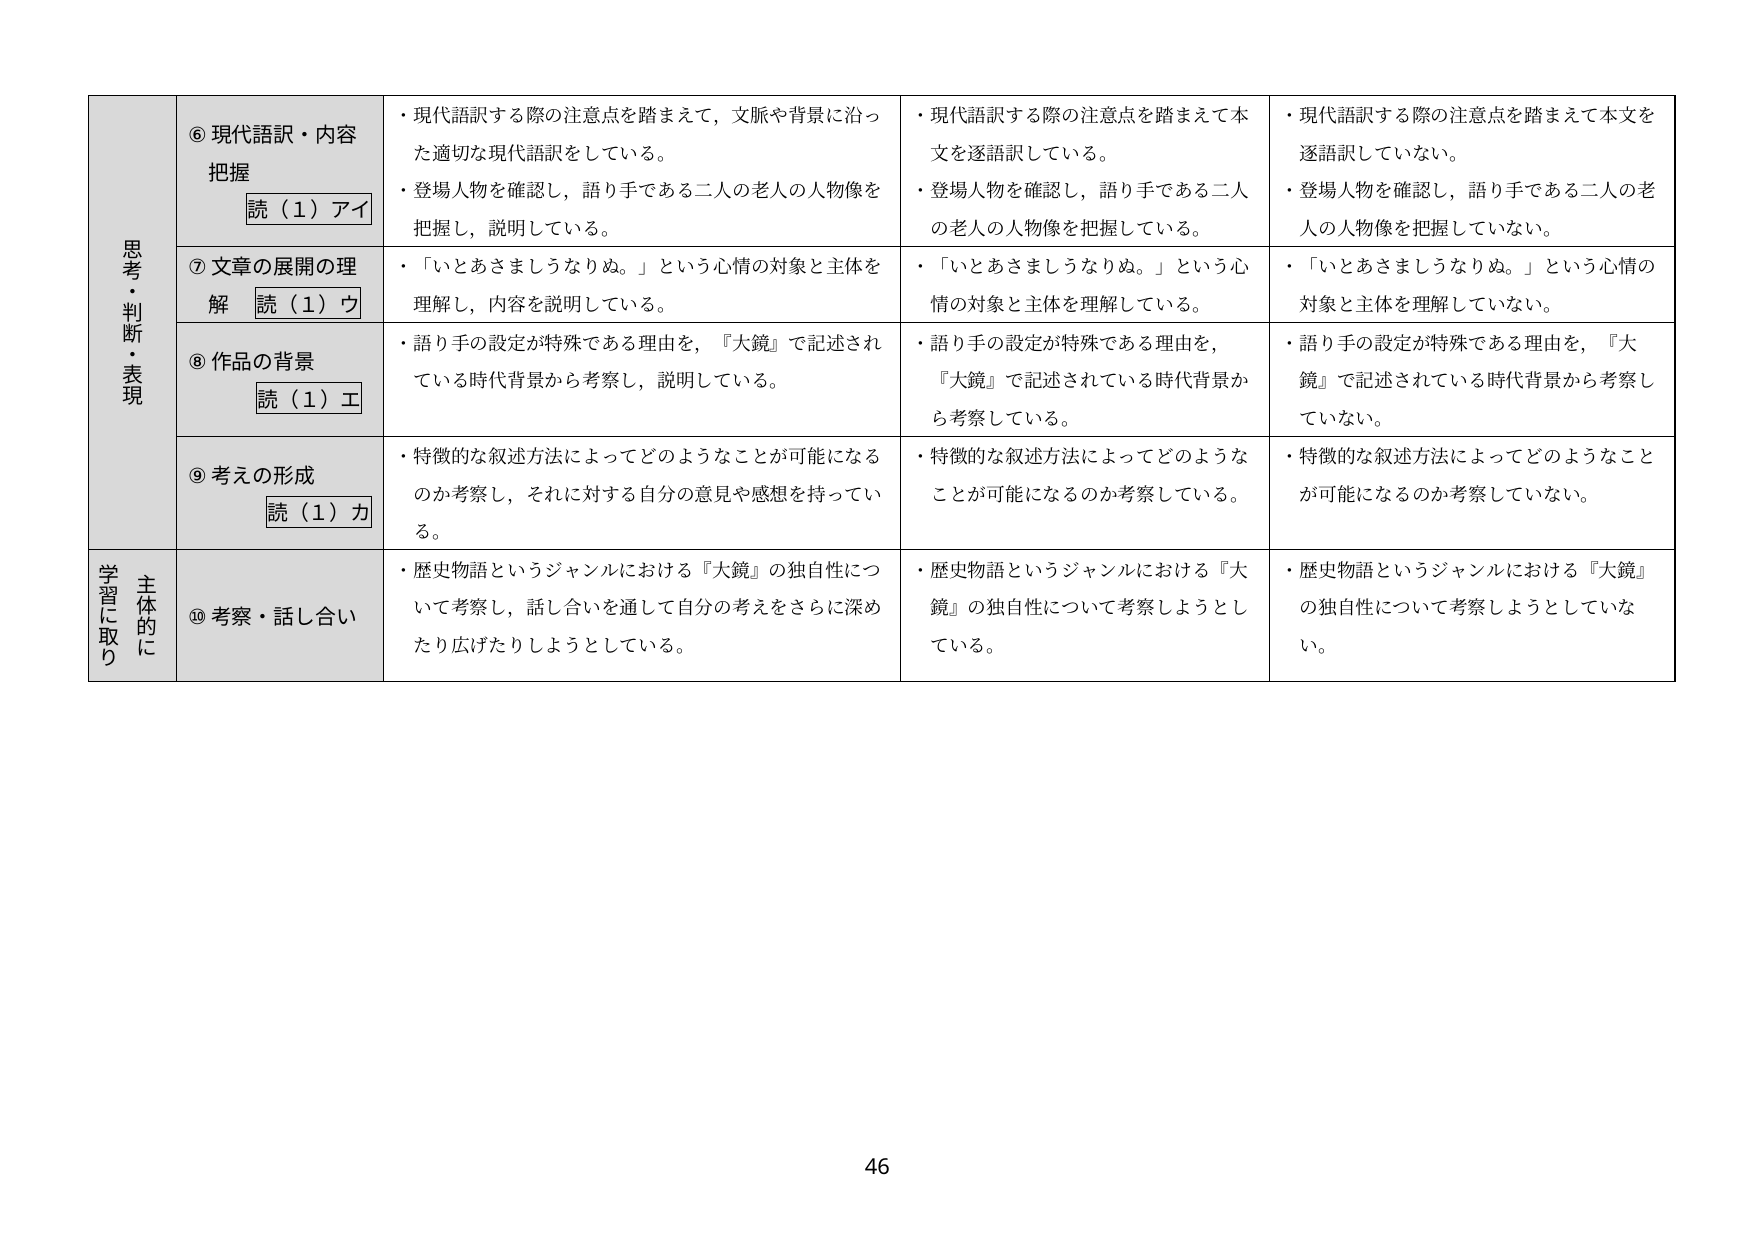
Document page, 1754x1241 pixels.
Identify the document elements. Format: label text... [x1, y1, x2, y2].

table_cell ⑧作品の背景 読（１）エ [177, 323, 383, 436]
table_cell ・語り手の設定が特殊である理由を，『大鏡』で記述されている時代背景から考察している。 [901, 323, 1269, 436]
table_cell ・歴史物語というジャンルにおける『大鏡』の独自性について考察しようとしていない。 [1270, 550, 1674, 681]
table_cell ・現代語訳する際の注意点を踏まえて本文を逐語訳していない。 ・登場人物を確認し，語り手である二人の老人の人物像を把握していない。 [1270, 96, 1674, 246]
table_cell ・歴史物語というジャンルにおける『大鏡』の独自性について考察しようとしている。 [901, 550, 1269, 681]
table_cell ⑦文章の展開の理解 読（１）ウ [177, 247, 383, 322]
table_cell ・特徴的な叙述方法によってどのようなことが可能になるのか考察し，それに対する自分の意見や感想を持っている。 [384, 437, 900, 549]
table_cell ・歴史物語というジャンルにおける『大鏡』の独自性について考察し，話し合いを通して自分の考えをさらに深めたり広げたりしようとしている。 [384, 550, 900, 681]
table_cell ・語り手の設定が特殊である理由を，『大鏡』で記述されている時代背景から考察し，説明している。 [384, 323, 900, 436]
table_cell ・「いとあさましうなりぬ。」という心情の対象と主体を理解している。 [901, 247, 1269, 322]
table_cell 主体的に 学習に取り組む態度 [89, 550, 176, 681]
table_cell ・特徴的な叙述方法によってどのようなことが可能になるのか考察していない。 [1270, 437, 1674, 549]
table_cell ・「いとあさましうなりぬ。」という心情の対象と主体を理解し，内容を説明している。 [384, 247, 900, 322]
table_cell ⑥現代語訳・内容把握 読（１）アイ [177, 96, 383, 246]
table_cell ⑨考えの形成 読（１）カ [177, 437, 383, 549]
table_cell ・現代語訳する際の注意点を踏まえて本文を逐語訳している。 ・登場人物を確認し，語り手である二人の老人の人物像を把握している。 [901, 96, 1269, 246]
table_cell ・現代語訳する際の注意点を踏まえて，文脈や背景に沿った適切な現代語訳をしている。 ・登場人物を確認し，語り手である二人の老人の人物像を把握し，説明している。 [384, 96, 900, 246]
table_cell ⑩考察・話し合い [177, 550, 383, 681]
table_cell ・特徴的な叙述方法によってどのようなことが可能になるのか考察している。 [901, 437, 1269, 549]
table_cell ・「いとあさましうなりぬ。」という心情の対象と主体を理解していない。 [1270, 247, 1674, 322]
table_cell ・語り手の設定が特殊である理由を，『大鏡』で記述されている時代背景から考察していない。 [1270, 323, 1674, 436]
table_cell 思考・判断・表現 [89, 96, 176, 549]
